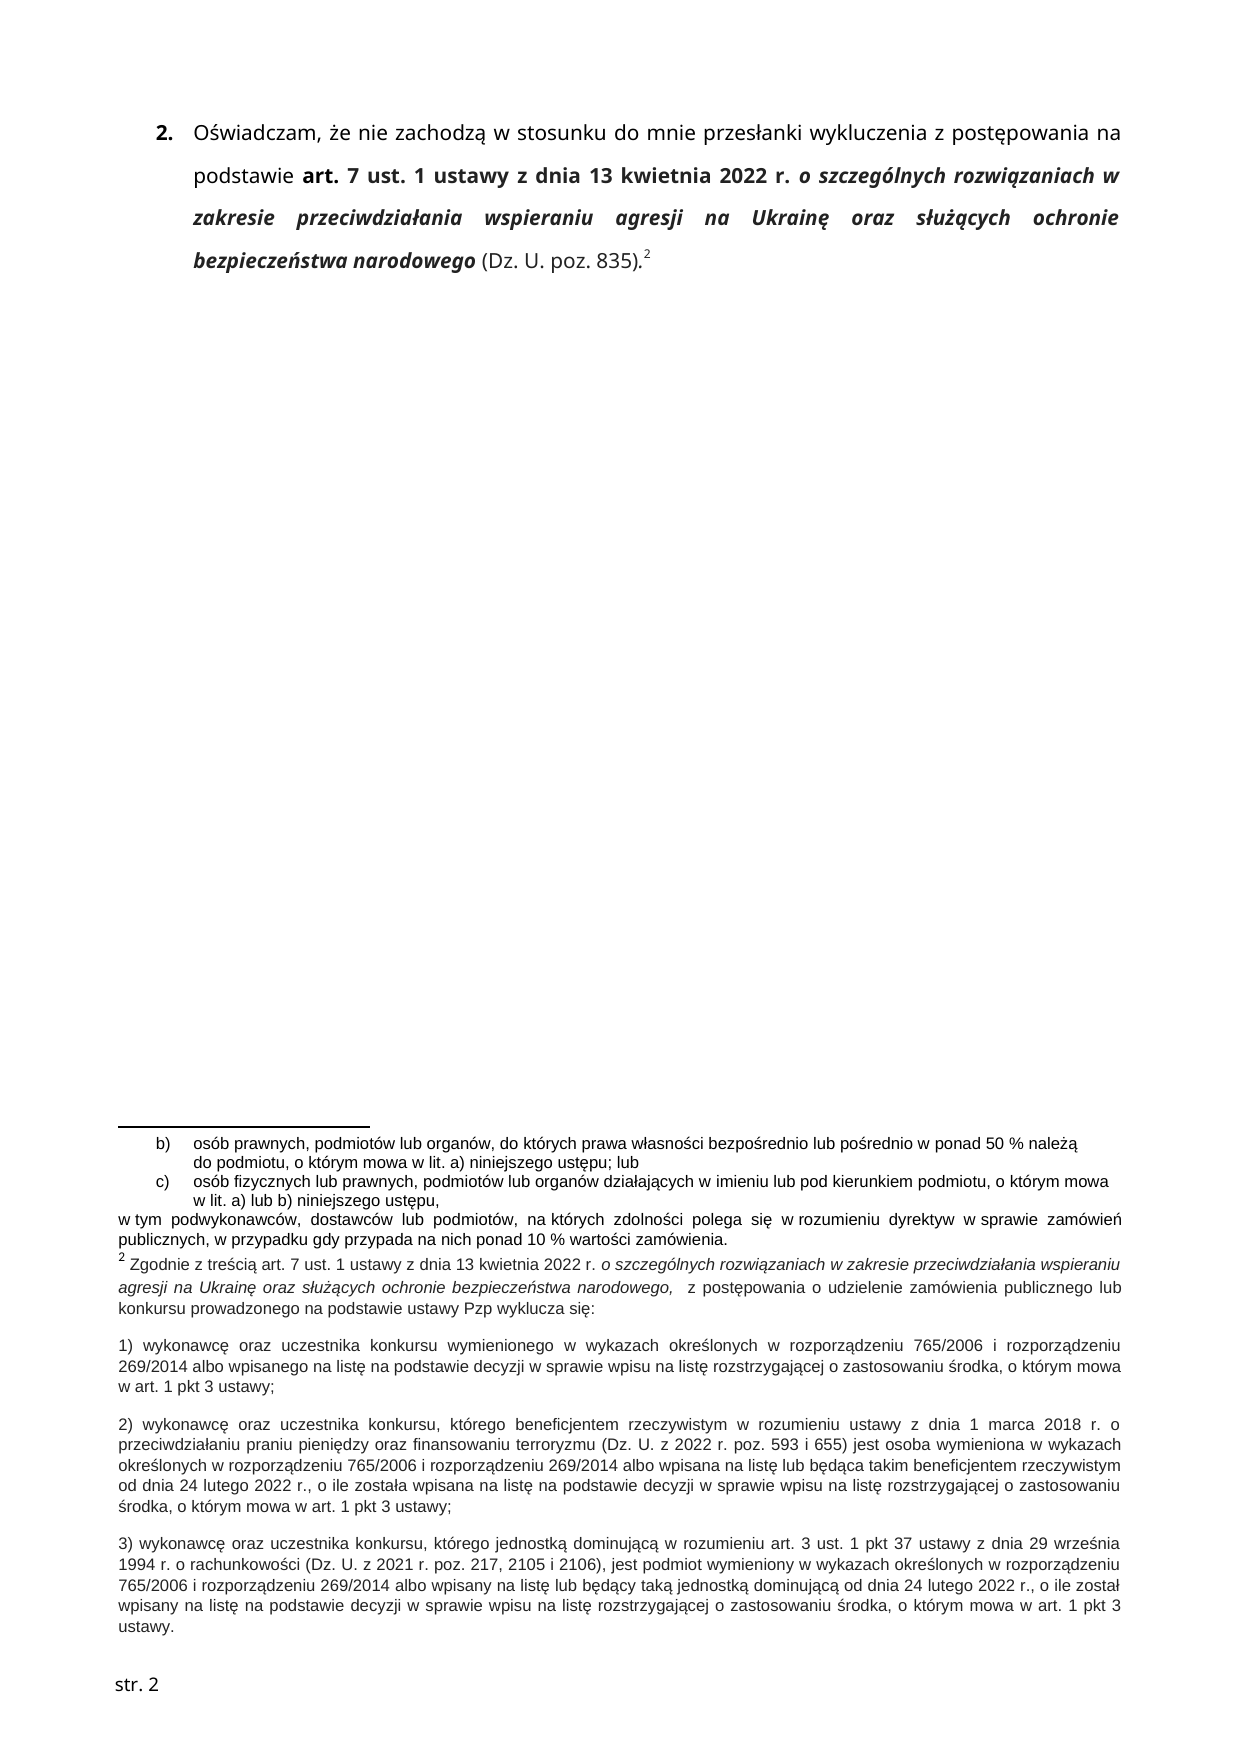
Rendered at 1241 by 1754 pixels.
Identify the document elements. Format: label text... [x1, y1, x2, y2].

list Oświadczam, że nie zachodzą w stosunku do mnie przesłanki wykluczenia z postępowania na podstawie art. 7 ust. 1 ustawy z dnia 13 kwietnia 2022 r. o szczególnych rozwiązaniach w zakresie przeciwdziałania wspieraniu agresji na Ukrainę oraz służących ochronie bezpieczeństwa narodowego (Dz. U. poz. 835). [156, 118, 1122, 274]
